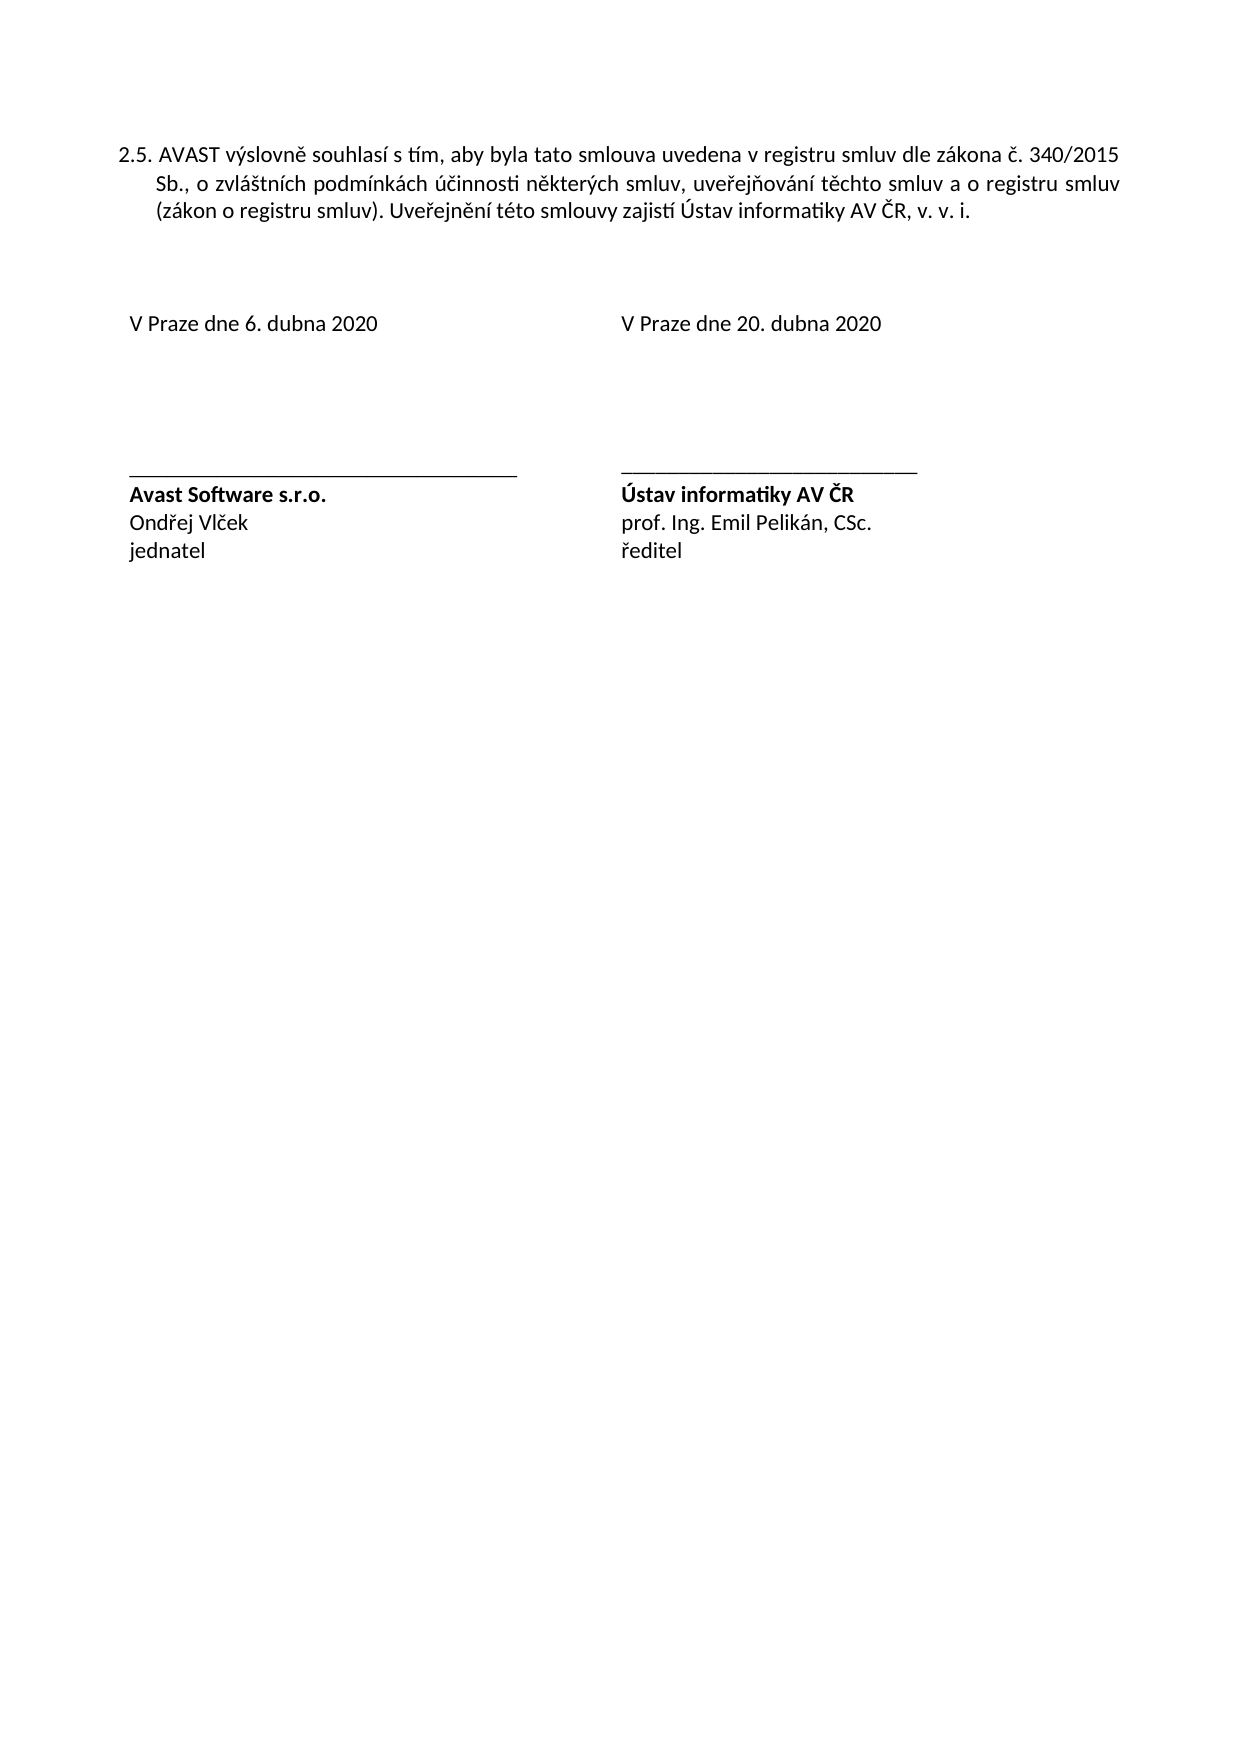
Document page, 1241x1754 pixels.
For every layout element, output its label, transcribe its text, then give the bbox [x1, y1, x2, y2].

table_cell jednatel [118, 536, 610, 564]
text 2.5. AVAST výslovně souhlasí s tím, aby byla tato smlouva uvedena v registru smluv dle zákona č. 340/2015 Sb., o zvláštních podmínkách účinnosti některých smluv, uveřejňování těchto smluv a o registru smluv (zákon o registru smluv). Uveřejnění této smlouvy zajistí Ústav informatiky AV ČR, v. v. i. [118, 141, 1122, 225]
table_header V Praze dne 20. dubna 2020 __________________________ [610, 281, 1086, 480]
table_header V Praze dne 6. dubna 2020 _______________________________ [118, 281, 610, 480]
table_cell ředitel [610, 536, 1086, 564]
table_cell prof. Ing. Emil Pelikán, CSc. [610, 508, 1086, 536]
table_cell Ondřej Vlček [118, 508, 610, 536]
table_cell Ústav informatiky AV ČR [610, 480, 1086, 508]
table_cell Avast Software s.r.o. [118, 480, 610, 508]
